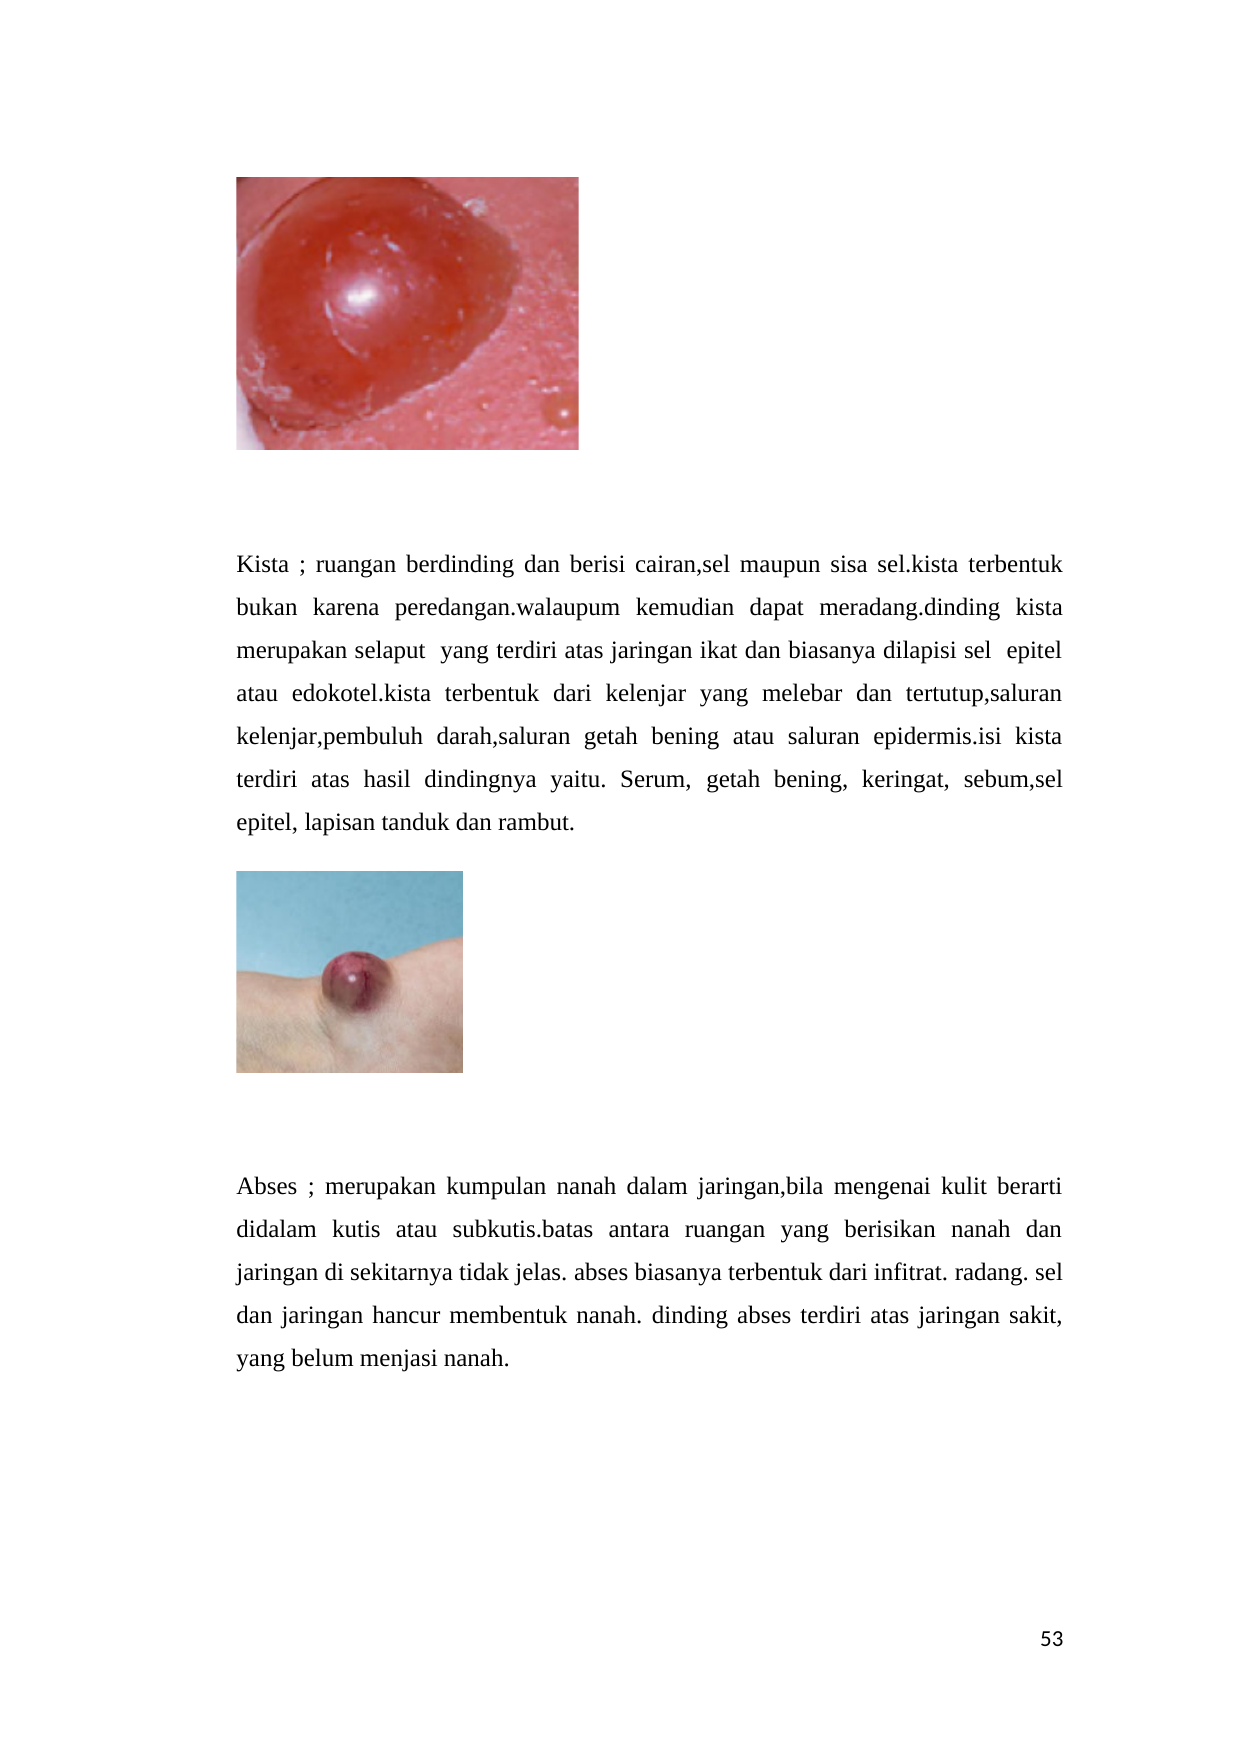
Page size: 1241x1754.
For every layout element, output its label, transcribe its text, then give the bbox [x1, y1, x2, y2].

text Abses ; merupakan kumpulan nanah dalam jaringan,bila mengenai kulit berarti didalam kutis atau subkutis.batas antara ruangan yang berisikan nanah dan jaringan di sekitarnya tidak jelas. abses biasanya terbentuk dari infitrat. radang. sel dan jaringan hancur membentuk nanah. dinding abses terdiri atas jaringan sakit, yang belum menjasi nanah. [236, 1171, 1063, 1372]
text Kista ; ruangan berdinding dan berisi cairan,sel maupun sisa sel.kista terbentuk bukan karena peredangan.walaupum kemudian dapat meradang.dinding kista merupakan selaput yang terdiri atas jaringan ikat dan biasanya dilapisi sel epitel atau edokotel.kista terbentuk dari kelenjar yang melebar dan tertutup,saluran kelenjar,pembuluh darah,saluran getah bening atau saluran epidermis.isi kista terdiri atas hasil dindingnya yaitu. Serum, getah bening, keringat, sebum,sel epitel, lapisan tanduk dan rambut. [236, 549, 1063, 836]
picture [236, 871, 463, 1073]
picture [236, 177, 579, 450]
